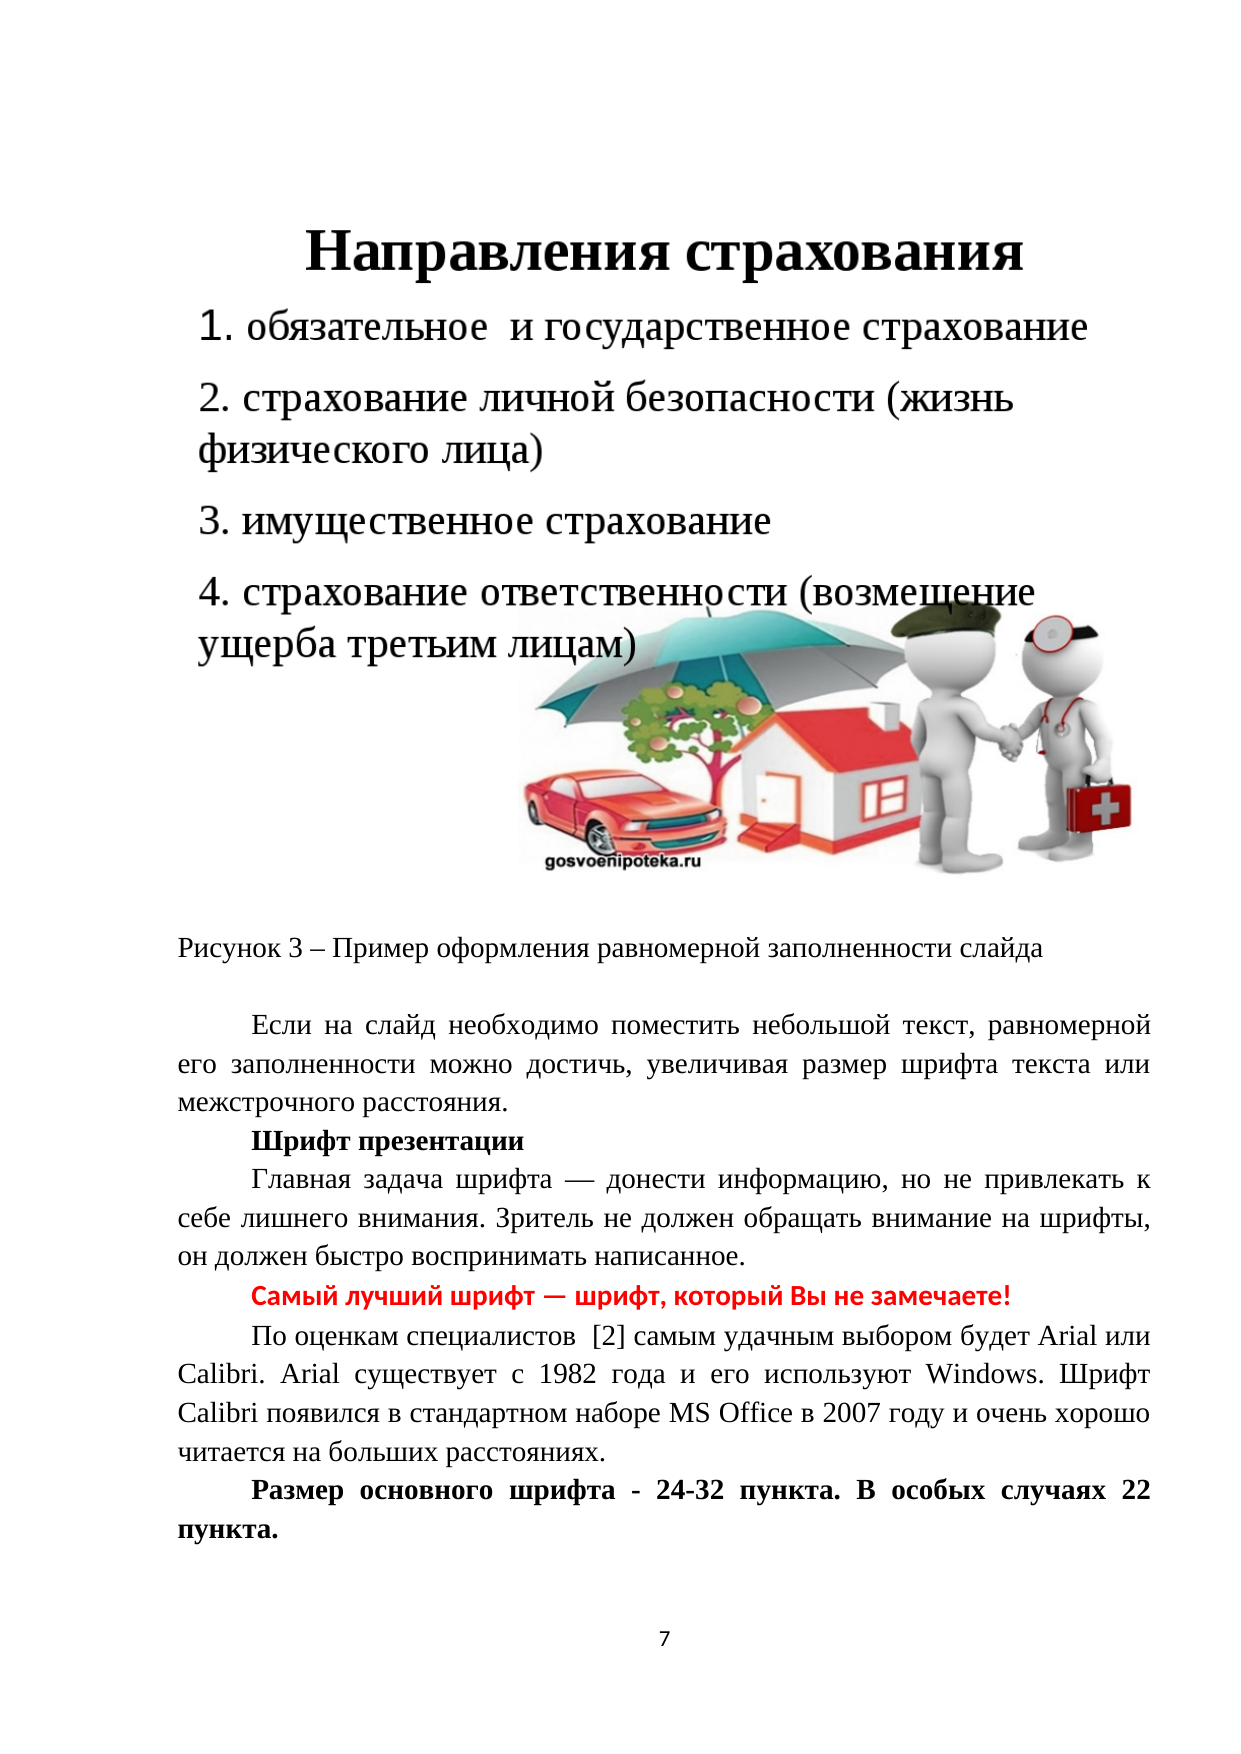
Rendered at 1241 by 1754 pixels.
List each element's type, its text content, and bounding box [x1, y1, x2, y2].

text Шрифт презентации [177, 1123, 1152, 1156]
picture [177, 156, 1152, 888]
text Самый лучший шрифт — шрифт, который Вы не замечаете! [177, 1277, 1152, 1313]
text Рисунок 3 – Пример оформления равномерной заполненности слайда [177, 930, 1152, 964]
text Главная задача шрифта — донести информацию, но не привлекать к себе лишнего внимания. Зритель не должен обращать внимание на шрифты, он должен быстро воспринимать написанное. [177, 1161, 1152, 1272]
text Если на слайд необходимо поместить небольшой текст, равномерной его заполненности можно достичь, увеличивая размер шрифта текста или межстрочного расстояния. [177, 1007, 1152, 1118]
text Размер основного шрифта - 24-32 пункта. В особых случаях 22 пункта. [177, 1472, 1152, 1544]
text По оценкам специалистов [2] самым удачным выбором будет Arial или Calibri. Arial существует с 1982 года и его используют Windows. Шрифт Calibri появился в стандартном наборе MS Office в 2007 году и очень хорошо читается на больших расстояниях. [177, 1318, 1152, 1467]
